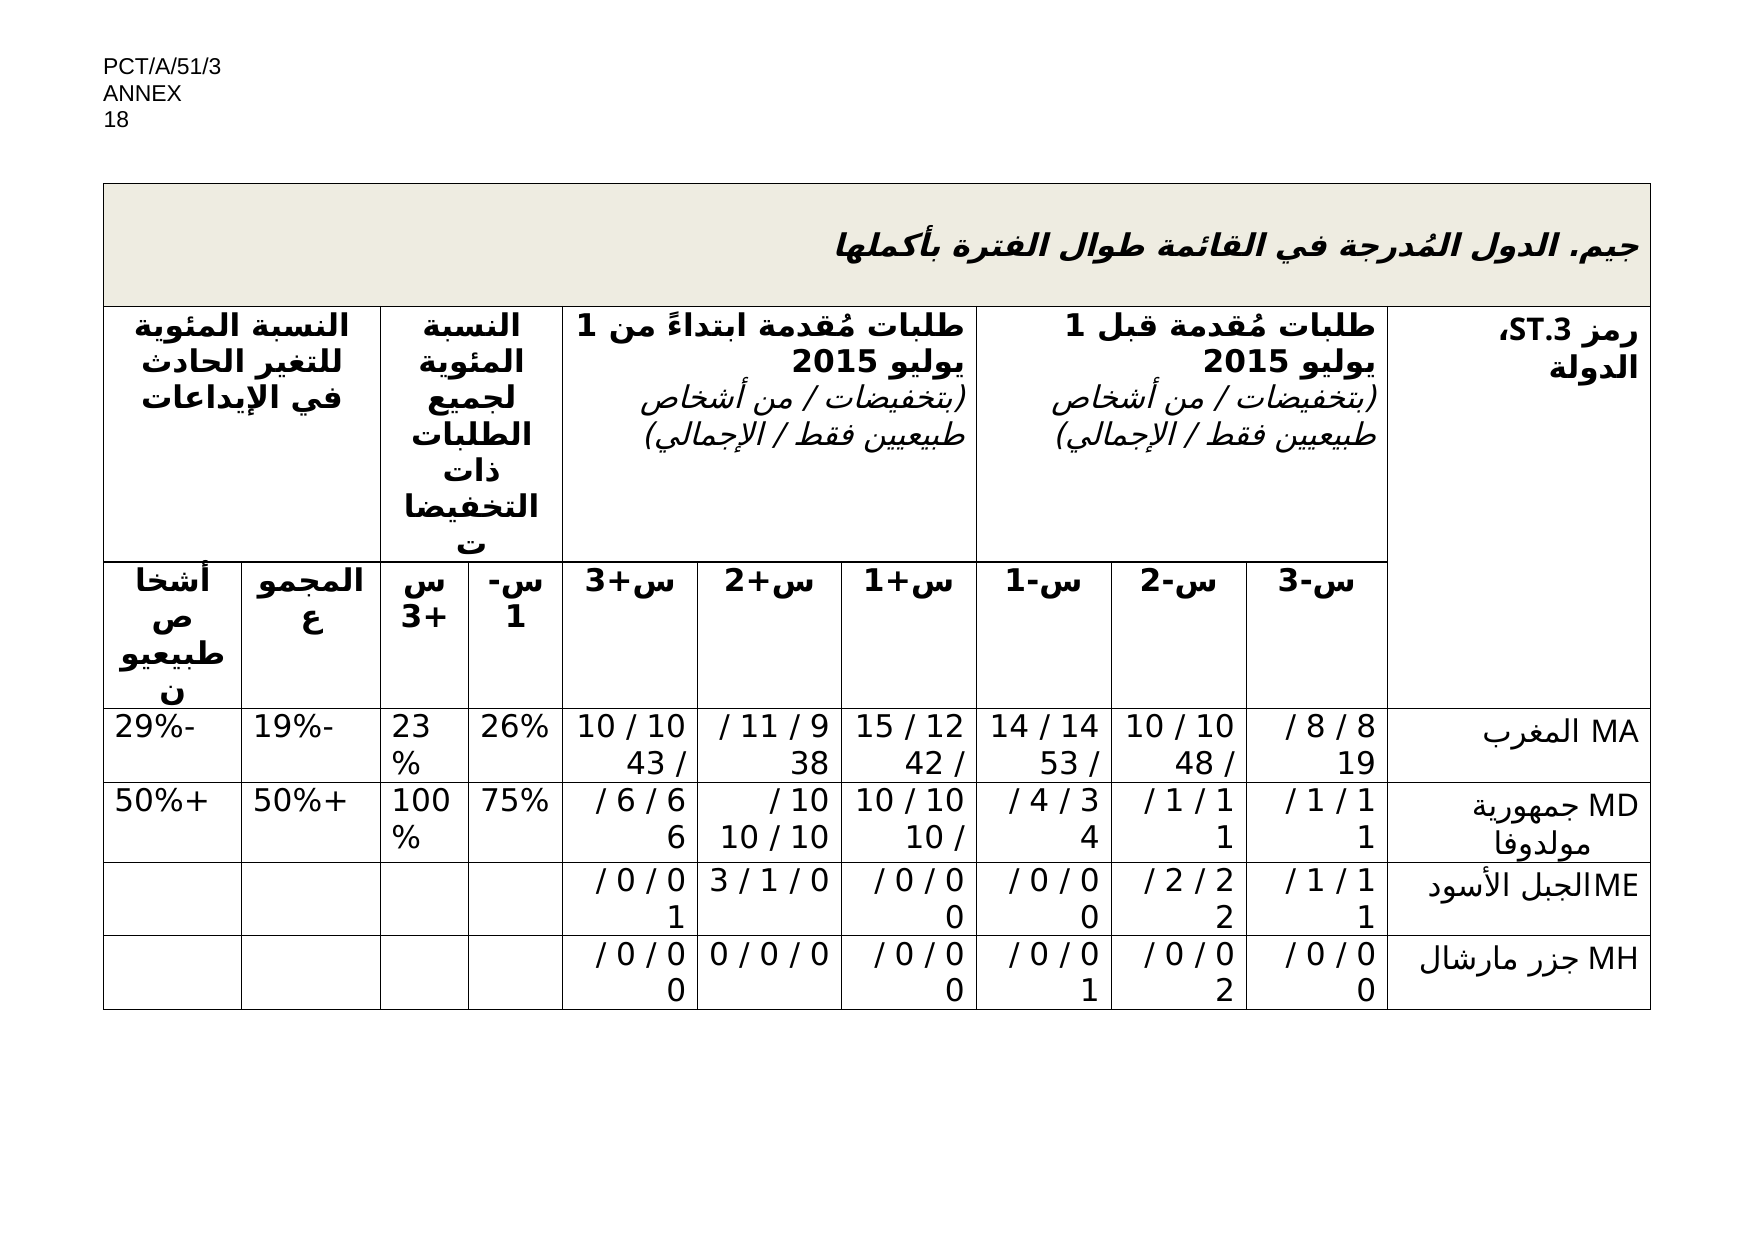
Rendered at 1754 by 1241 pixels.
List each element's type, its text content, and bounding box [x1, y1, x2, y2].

table_cell 12 / 15 / 42 [842, 709, 976, 782]
table_cell النسبة المئوية لجميع الطلبات ذات التخفيضات [381, 307, 562, 561]
table_cell س-3 [1247, 563, 1387, 708]
table_cell س-1 [469, 563, 562, 708]
table_cell [381, 863, 468, 935]
table_cell MD جمهورية مولدوفا [1388, 783, 1650, 862]
table_cell 0 / 0 / 2 [1112, 936, 1246, 1009]
table_cell س+3 [381, 563, 468, 708]
table_cell 0 / 0 / 1 [977, 936, 1111, 1009]
table_cell 0 / 0 / 0 [842, 863, 976, 935]
table_cell أشخاص طبيعيون [104, 563, 241, 708]
table_cell 10 / 10 / 10 [698, 783, 841, 862]
table_cell طلبات مُقدمة ابتداءً من 1 يوليو 2015 (بتخفيضات / من أشخاص طبيعيين فقط / الإجمالي) [563, 307, 976, 561]
table_cell 3 / 4 / 4 [977, 783, 1111, 862]
table_cell 23% [381, 709, 468, 782]
table_cell 14 / 14 / 53 [977, 709, 1111, 782]
table_cell 10 / 10 / 48 [1112, 709, 1246, 782]
table_cell [469, 863, 562, 935]
table_cell س+1 [842, 563, 976, 708]
table_cell 1 / 1 / 1 [1247, 783, 1387, 862]
table_cell [104, 863, 241, 935]
table_cell 2 / 2 / 2 [1112, 863, 1246, 935]
table_cell س-1 [977, 563, 1111, 708]
table_cell 75% [469, 783, 562, 862]
table_cell -29% [104, 709, 241, 782]
table_cell +50% [242, 783, 380, 862]
table_cell [242, 936, 380, 1009]
table_header جيم. الدول المُدرجة في القائمة طوال الفترة بأكملها [104, 184, 1650, 306]
table_cell رمز ST.3، الدولة [1388, 307, 1650, 708]
table_cell [469, 936, 562, 1009]
table_cell 0 / 1 / 3 [698, 863, 841, 935]
table_cell -19% [242, 709, 380, 782]
table_cell س+3 [563, 563, 697, 708]
table_cell MH جزر مارشال [1388, 936, 1650, 1009]
table_cell 0 / 0 / 0 [1247, 936, 1387, 1009]
table_cell النسبة المئوية للتغير الحادث في الإيداعات [104, 307, 380, 561]
table_cell 26% [469, 709, 562, 782]
table_cell 1 / 1 / 1 [1112, 783, 1246, 862]
table_cell 10 / 10 / 43 [563, 709, 697, 782]
table_cell س+2 [698, 563, 841, 708]
table_cell طلبات مُقدمة قبل 1 يوليو 2015 (بتخفيضات / من أشخاص طبيعيين فقط / الإجمالي) [977, 307, 1387, 561]
table_cell [242, 863, 380, 935]
table_cell 0 / 0 / 0 [563, 936, 697, 1009]
table_cell MA المغرب [1388, 709, 1650, 782]
table_cell ME الجبل الأسود [1388, 863, 1650, 935]
table_cell 0 / 0 / 0 [842, 936, 976, 1009]
table_cell [104, 936, 241, 1009]
table_cell 1 / 1 / 1 [1247, 863, 1387, 935]
table_cell 0 / 0 / 0 [977, 863, 1111, 935]
table_cell 0 / 0 / 1 [563, 863, 697, 935]
table_cell [381, 936, 468, 1009]
table_cell 10 / 10 / 10 [842, 783, 976, 862]
table_cell المجموع [242, 563, 380, 708]
table_cell 9 / 11 / 38 [698, 709, 841, 782]
table_cell +50% [104, 783, 241, 862]
table_cell س-2 [1112, 563, 1246, 708]
table_cell 8 / 8 / 19 [1247, 709, 1387, 782]
table_cell 0 / 0 / 0 [698, 936, 841, 1009]
table_cell 6 / 6 / 6 [563, 783, 697, 862]
table_cell 100% [381, 783, 468, 862]
